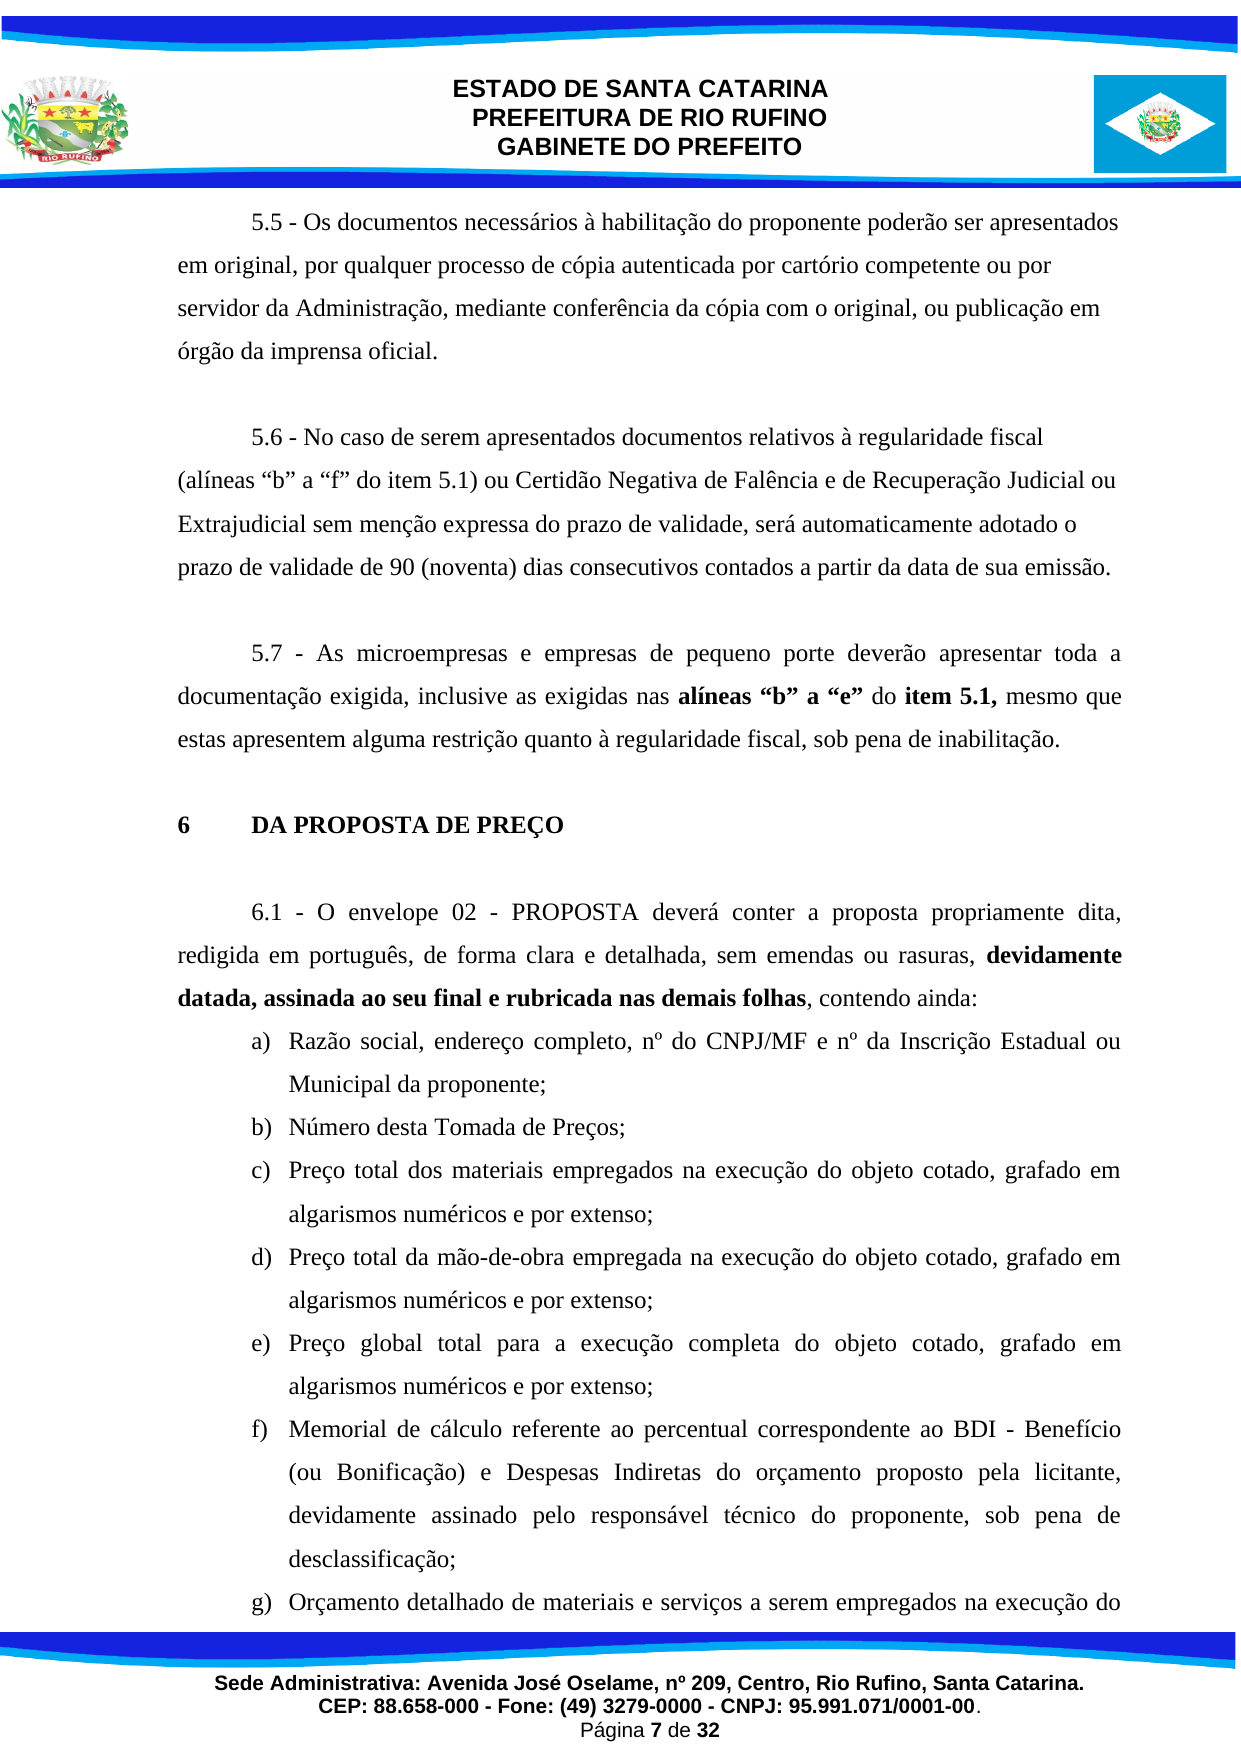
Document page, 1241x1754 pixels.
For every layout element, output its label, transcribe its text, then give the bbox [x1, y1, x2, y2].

text 5.7 - As microempresas e empresas de pequeno porte deverão apresentar toda a documentação exigida, inclusive as exigidas nas alíneas “b” a “e” do item 5.1, mesmo que estas apresentem alguma restrição quanto à regularidade fiscal, sob pena de inabilitação. [177, 638, 1122, 753]
text 5.5 - Os documentos necessários à habilitação do proponente poderão ser apresentados em original, por qualquer processo de cópia autenticada por cartório competente ou por servidor da Administração, mediante conferência da cópia com o original, ou publicação em órgão da imprensa oficial. [177, 207, 1122, 365]
picture [0, 1632, 1236, 1659]
picture [0, 172, 1241, 201]
text 5.6 - No caso de serem apresentados documentos relativos à regularidade fiscal (alíneas “b” a “f” do item 5.1) ou Certidão Negativa de Falência e de Recuperação Judicial ou Extrajudicial sem menção expressa do prazo de validade, será automaticamente adotado o prazo de validade de 90 (noventa) dias consecutivos contados a partir da data de sua emissão. [177, 422, 1122, 581]
text 6.1 - O envelope 02 - PROPOSTA deverá conter a proposta propriamente dita, redigida em português, de forma clara e detalhada, sem emendas ou rasuras, devidamente datada, assinada ao seu final e rubricada nas demais folhas, contendo ainda: [177, 897, 1122, 1012]
list Número desta Tomada de Preços; [251, 1112, 1122, 1141]
list Preço total da mão-de-obra empregada na execução do objeto cotado, grafado em algarismos numéricos e por extenso; [251, 1242, 1122, 1314]
list Memorial de cálculo referente ao percentual correspondente ao BDI - Benefício (ou Bonificação) e Despesas Indiretas do orçamento proposto pela licitante, devidamente assinado pelo responsável técnico do proponente, sob pena de desclassificação; [251, 1414, 1122, 1572]
picture [0, 1650, 1236, 1754]
picture [1, 16, 1238, 43]
text 6 DA PROPOSTA DE PREÇO [177, 811, 1122, 839]
picture [0, 34, 1241, 177]
list Preço global total para a execução completa do objeto cotado, grafado em algarismos numéricos e por extenso; [251, 1328, 1122, 1400]
list Preço total dos materiais empregados na execução do objeto cotado, grafado em algarismos numéricos e por extenso; [251, 1156, 1122, 1227]
list Razão social, endereço completo, nº do CNPJ/MF e nº da Inscrição Estadual ou Municipal da proponente; [251, 1026, 1122, 1098]
